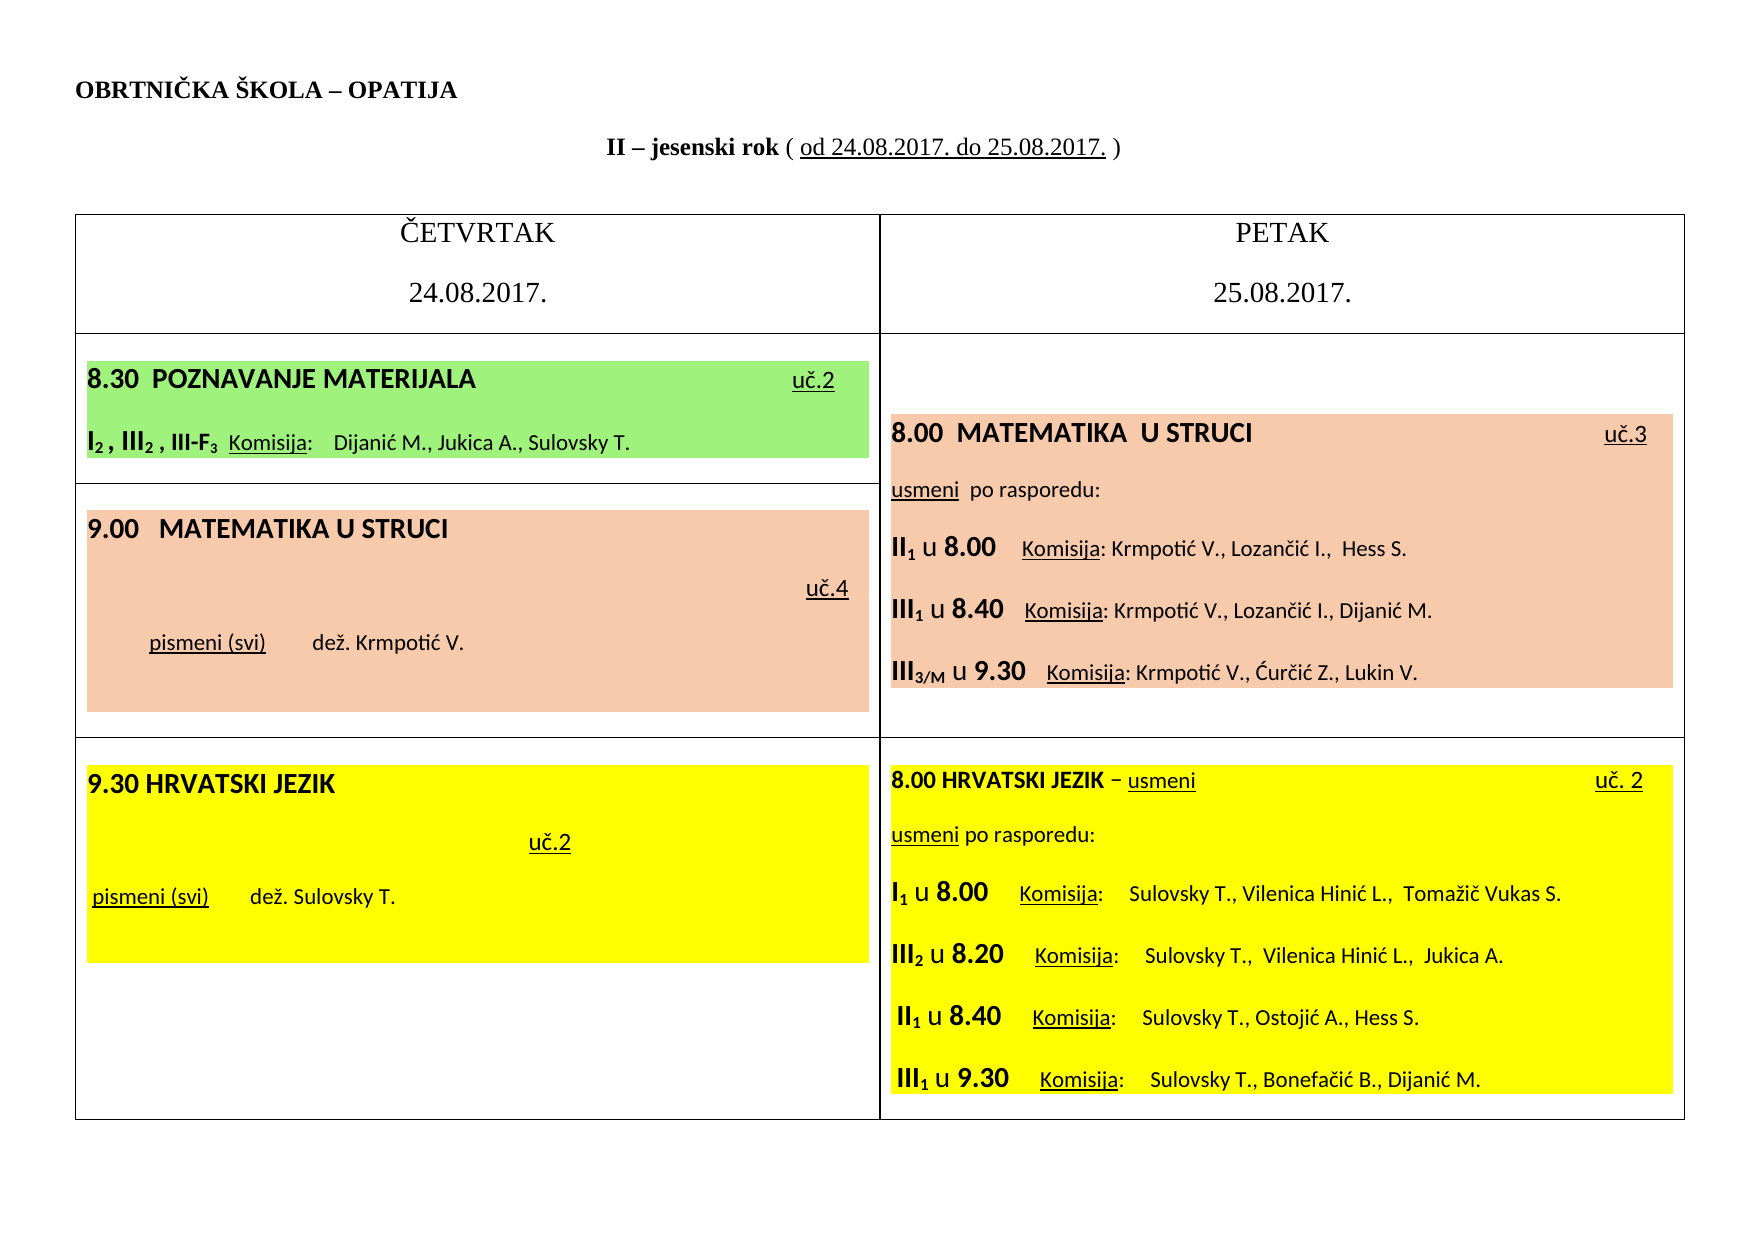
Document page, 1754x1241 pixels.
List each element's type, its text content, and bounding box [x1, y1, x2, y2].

table_header PETAK 25.08.2017. [881, 215, 1684, 333]
text OBRTNIČKA ŠKOLA – OPATIJA [75, 75, 1679, 104]
table_cell 8.00 MATEMATIKA U STRUCI uč.3 usmeni po rasporedu: II1 u 8.00 Komisija: Krmpotić V., Lozančić I., Hess S. III1 u 8.40 Komisija: Krmpotić V., Lozančić I., Dijanić M. III3/M u 9.30 Komisija: Krmpotić V., Ćurčić Z., Lukin V. [881, 334, 1684, 737]
table_header ČETVRTAK 24.08.2017. [76, 215, 879, 333]
table_cell 9.00 MATEMATIKA U STRUCI uč.4 pismeni (svi) dež. Krmpotić V. [76, 484, 879, 737]
table_cell 8.00 HRVATSKI JEZIK − usmeni uč. 2 usmeni po rasporedu: I1 u 8.00 Komisija: Sulovsky T., Vilenica Hinić L., Tomažič Vukas S. III2 u 8.20 Komisija: Sulovsky T., Vilenica Hinić L., Jukica A. II1 u 8.40 Komisija: Sulovsky T., Ostojić A., Hess S. III1 u 9.30 Komisija: Sulovsky T., Bonefačić B., Dijanić M. [881, 738, 1684, 1119]
text II – jesenski rok ( od 24.08.2017. do 25.08.2017. ) [75, 132, 1679, 161]
table_cell 8.30 POZNAVANJE MATERIJALA uč.2 I2 , III2 , III-F3 Komisija: Dijanić M., Jukica A., Sulovsky T. [76, 334, 879, 483]
table_cell 9.30 HRVATSKI JEZIK uč.2 pismeni (svi) dež. Sulovsky T. [76, 738, 879, 1119]
